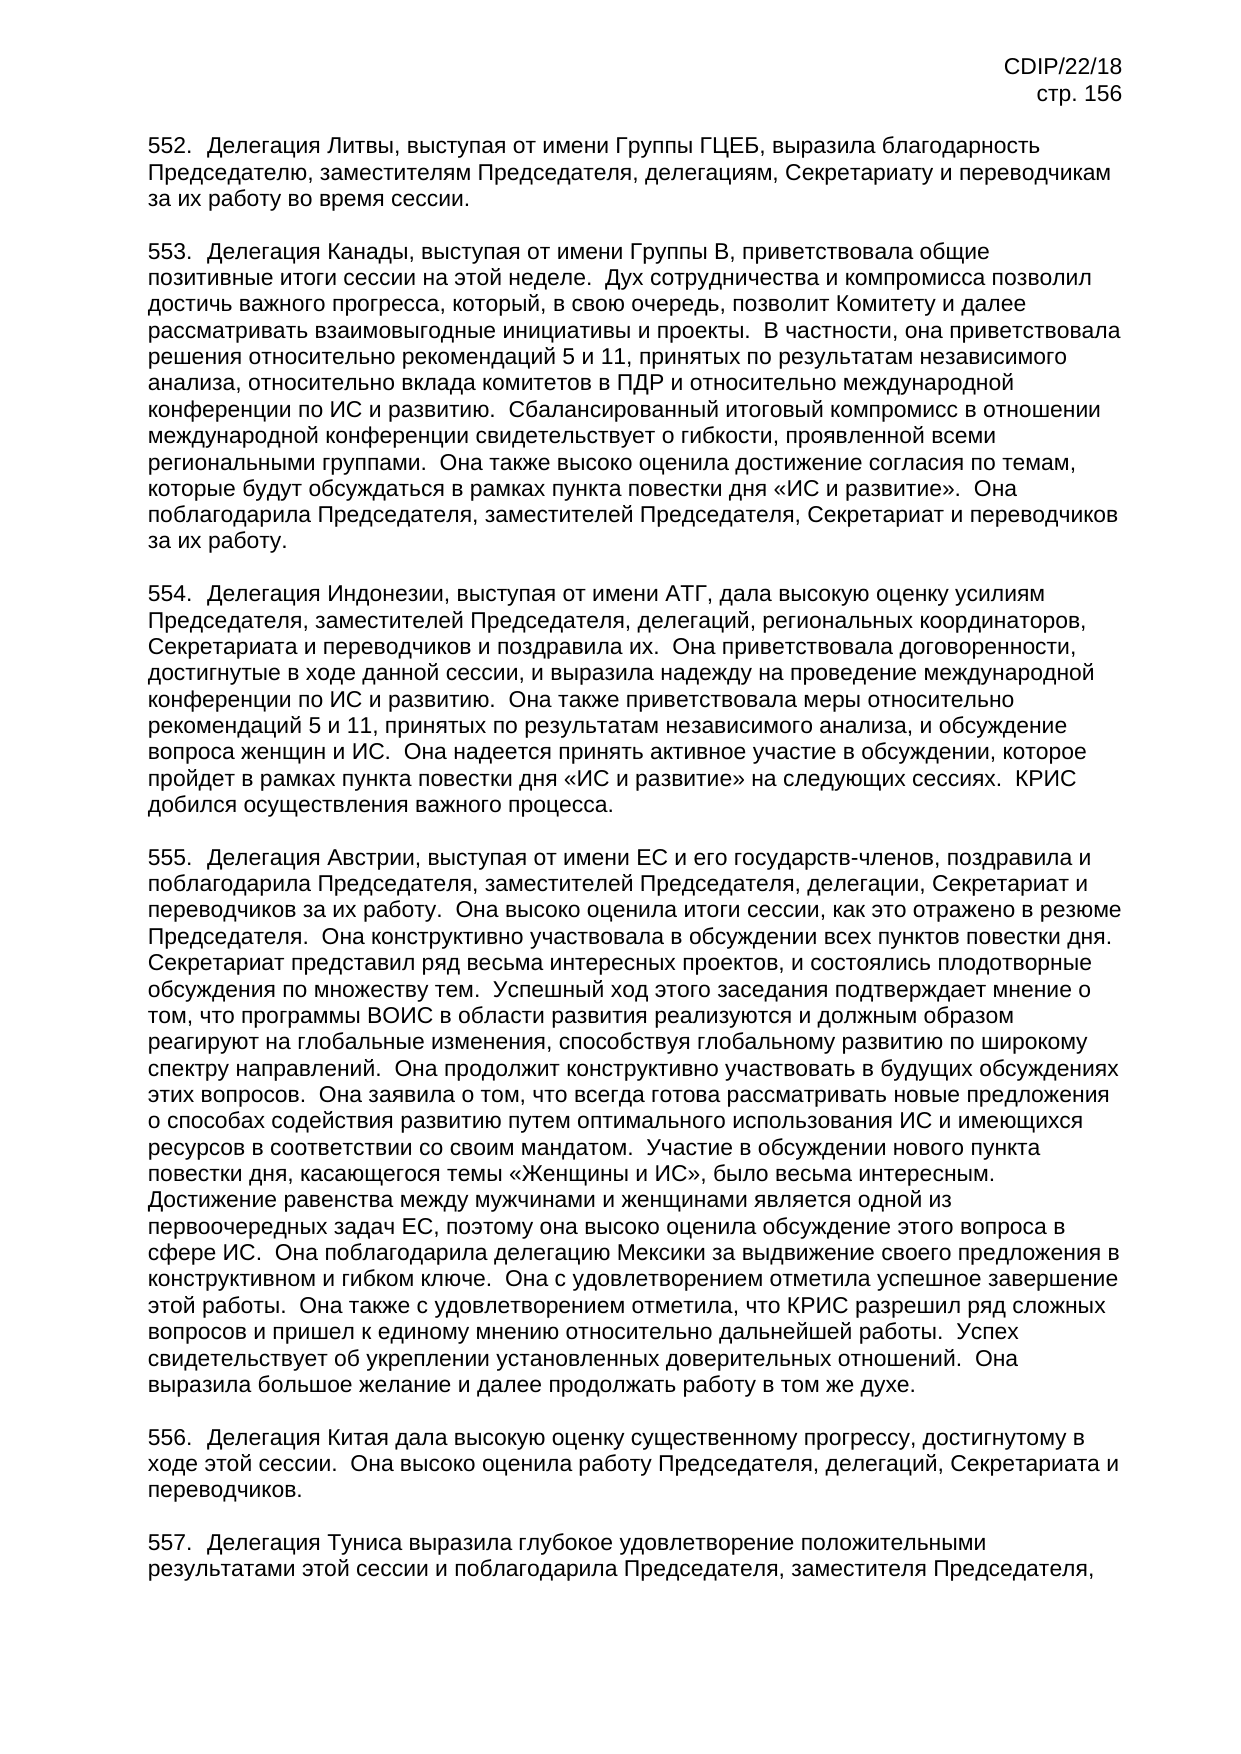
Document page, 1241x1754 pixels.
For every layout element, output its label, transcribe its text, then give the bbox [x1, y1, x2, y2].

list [148, 1529, 1122, 1582]
list Делегация Канады, выступая от имени Группы В, приветствовала общие позитивные итоги сессии на этой неделе. Дух сотрудничества и компромисса позволил достичь важного прогресса, который, в свою очередь, позволит Комитету и далее рассматривать взаимовыгодные инициативы и проекты. В частности, она приветствовала решения относительно рекомендаций 5 и 11, принятых по результатам независимого анализа, относительно вклада комитетов в ПДР и относительно международной конференции по ИС и развитию. Сбалансированный итоговый компромисс в отношении международной конференции свидетельствует о гибкости, проявленной всеми региональными группами. Она также высоко оценила достижение согласия по темам, которые будут обсуждаться в рамках пункта повестки дня «ИС и развитие». Она поблагодарила Председателя, заместителей Председателя, Секретариат и переводчиков за их работу. [148, 238, 1122, 554]
list Делегация Австрии, выступая от имени ЕС и его государств-членов, поздравила и поблагодарила Председателя, заместителей Председателя, делегации, Секретариат и переводчиков за их работу. Она высоко оценила итоги сессии, как это отражено в резюме Председателя. Она конструктивно участвовала в обсуждении всех пунктов повестки дня. Секретариат представил ряд весьма интересных проектов, и состоялись плодотворные обсуждения по множеству тем. Успешный ход этого заседания подтверждает мнение о том, что программы ВОИС в области развития реализуются и должным образом реагируют на глобальные изменения, способствуя глобальному развитию по широкому спектру направлений. Она продолжит конструктивно участвовать в будущих обсуждениях этих вопросов. Она заявила о том, что всегда готова рассматривать новые предложения о способах содействия развитию путем оптимального использования ИС и имеющихся ресурсов в соответствии со своим мандатом. Участие в обсуждении нового пункта повестки дня, касающегося темы «Женщины и ИС», было весьма интересным. Достижение равенства между мужчинами и женщинами является одной из первоочередных задач ЕС, поэтому она высоко оценила обсуждение этого вопроса в сфере ИС. Она поблагодарила делегацию Мексики за выдвижение своего предложения в конструктивном и гибком ключе. Она с удовлетворением отметила успешное завершение этой работы. Она также с удовлетворением отметила, что КРИС разрешил ряд сложных вопросов и пришел к единому мнению относительно дальнейшей работы. Успех свидетельствует об укреплении установленных доверительных отношений. Она выразила большое желание и далее продолжать работу в том же духе. [148, 844, 1122, 1397]
list Делегация Китая дала высокую оценку существенному прогрессу, достигнутому в ходе этой сессии. Она высоко оценила работу Председателя, делегаций, Секретариата и переводчиков. [148, 1423, 1122, 1503]
list Делегация Индонезии, выступая от имени АТГ, дала высокую оценку усилиям Председателя, заместителей Председателя, делегаций, региональных координаторов, Секретариата и переводчиков и поздравила их. Она приветствовала договоренности, достигнутые в ходе данной сессии, и выразила надежду на проведение международной конференции по ИС и развитию. Она также приветствовала меры относительно рекомендаций 5 и 11, принятых по результатам независимого анализа, и обсуждение вопроса женщин и ИС. Она надеется принять активное участие в обсуждении, которое пройдет в рамках пункта повестки дня «ИС и развитие» на следующих сессиях. КРИС добился осуществления важного процесса. [148, 580, 1122, 817]
list Делегация Литвы, выступая от имени Группы ГЦЕБ, выразила благодарность Председателю, заместителям Председателя, делегациям, Секретариату и переводчикам за их работу во время сессии. [148, 132, 1122, 211]
